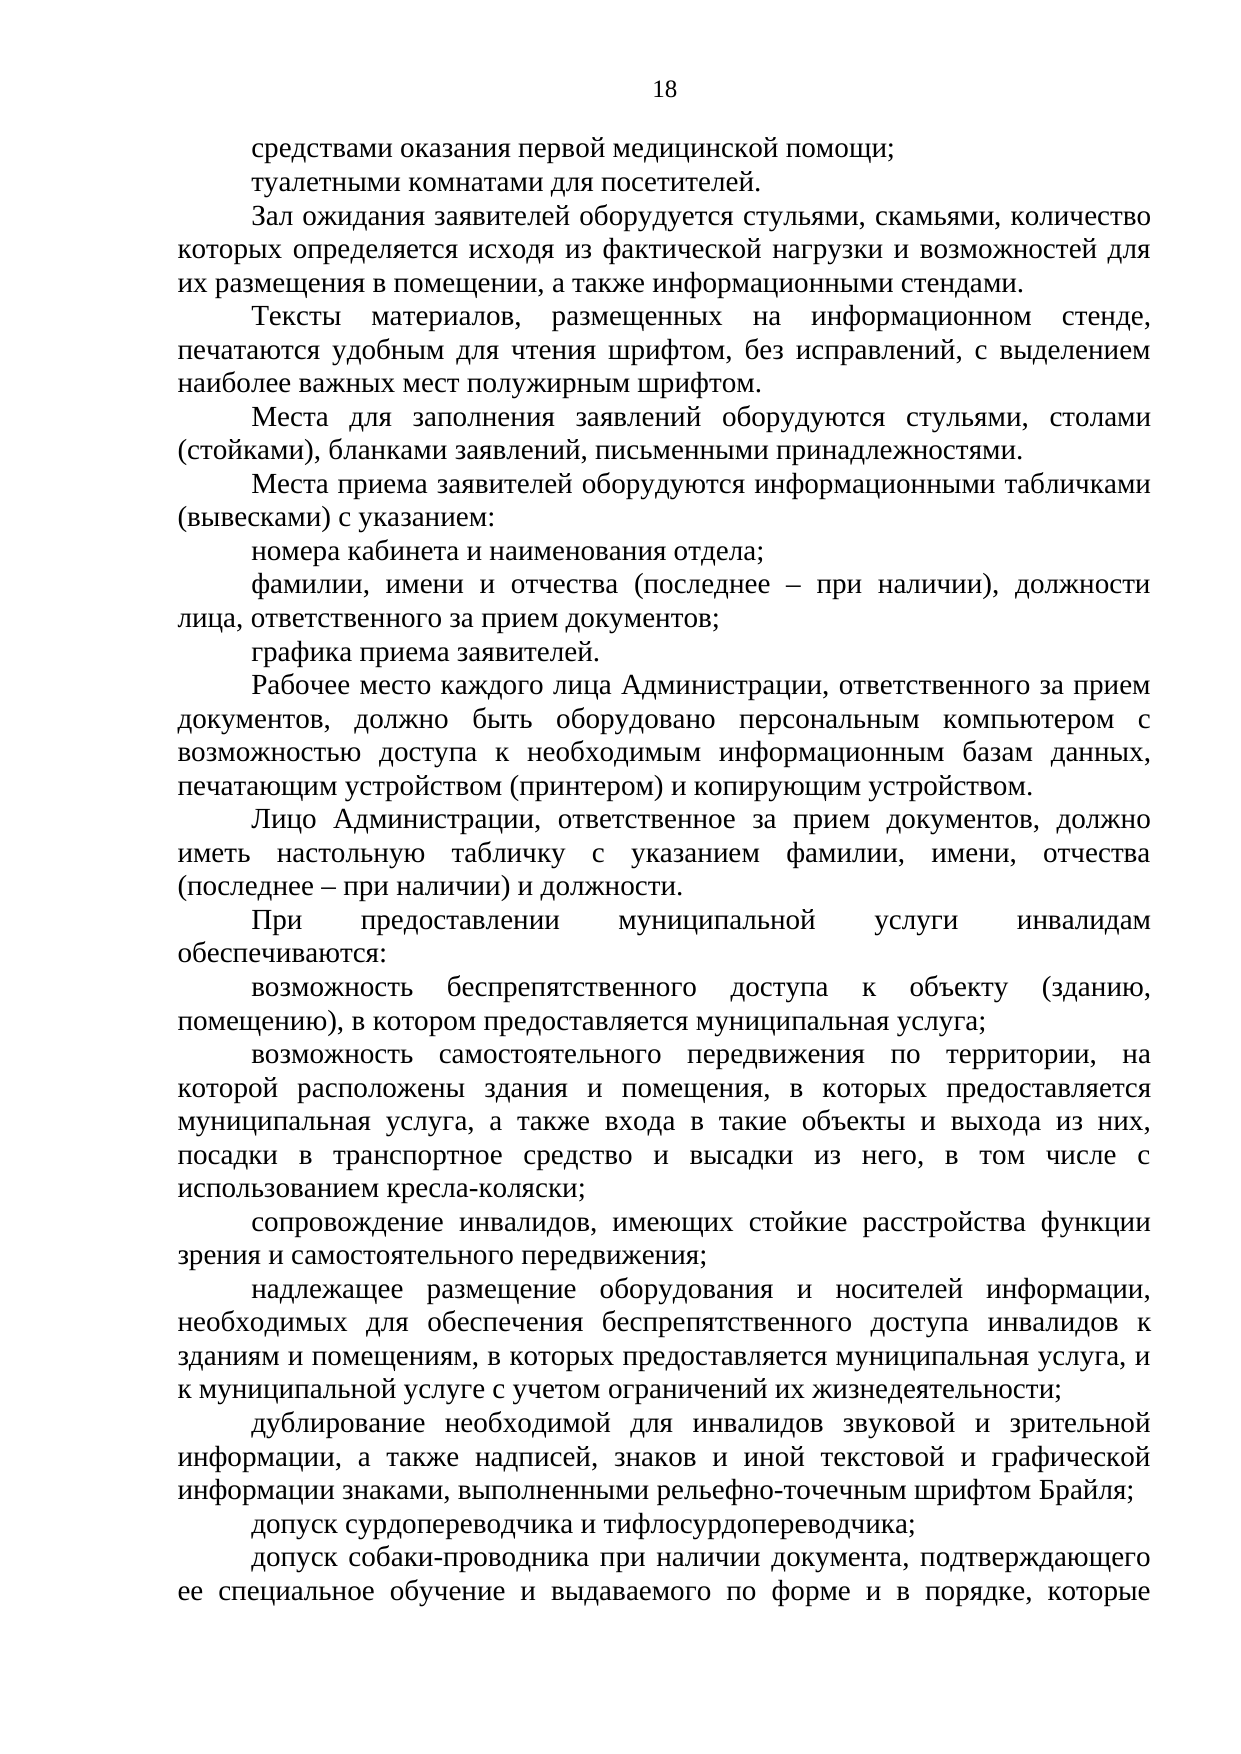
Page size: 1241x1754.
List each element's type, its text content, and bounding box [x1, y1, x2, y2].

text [177, 1539, 1152, 1606]
text надлежащее размещение оборудования и носителей информации, необходимых для обеспечения беспрепятственного доступа инвалидов к зданиям и помещениям, в которых предоставляется муниципальная услуга, и к муниципальной услуге с учетом ограничений их жизнедеятельности; [177, 1271, 1152, 1405]
text фамилии, имени и отчества (последнее – при наличии), должности лица, ответственного за прием документов; [177, 567, 1152, 634]
text допуск сурдопереводчика и тифлосурдопереводчика; [177, 1506, 1152, 1539]
text туалетными комнатами для посетителей. [177, 164, 1152, 198]
text Места для заполнения заявлений оборудуются стульями, столами (стойками), бланками заявлений, письменными принадлежностями. [177, 399, 1152, 466]
text возможность самостоятельного передвижения по территории, на которой расположены здания и помещения, в которых предоставляется муниципальная услуга, а также входа в такие объекты и выхода из них, посадки в транспортное средство и высадки из него, в том числе с использованием кресла-коляски; [177, 1036, 1152, 1204]
text возможность беспрепятственного доступа к объекту (зданию, помещению), в котором предоставляется муниципальная услуга; [177, 969, 1152, 1036]
text номера кабинета и наименования отдела; [177, 533, 1152, 567]
text сопровождение инвалидов, имеющих стойкие расстройства функции зрения и самостоятельного передвижения; [177, 1204, 1152, 1271]
text Места приема заявителей оборудуются информационными табличками (вывесками) с указанием: [177, 466, 1152, 533]
text графика приема заявителей. [177, 634, 1152, 667]
text дублирование необходимой для инвалидов звуковой и зрительной информации, а также надписей, знаков и иной текстовой и графической информации знаками, выполненными рельефно-точечным шрифтом Брайля; [177, 1405, 1152, 1506]
text Рабочее место каждого лица Администрации, ответственного за прием документов, должно быть оборудовано персональным компьютером с возможностью доступа к необходимым информационным базам данных, печатающим устройством (принтером) и копирующим устройством. [177, 667, 1152, 801]
text Тексты материалов, размещенных на информационном стенде, печатаются удобным для чтения шрифтом, без исправлений, с выделением наиболее важных мест полужирным шрифтом. [177, 298, 1152, 399]
text Лицо Администрации, ответственное за прием документов, должно иметь настольную табличку с указанием фамилии, имени, отчества (последнее – при наличии) и должности. [177, 801, 1152, 902]
text средствами оказания первой медицинской помощи; [177, 131, 1152, 164]
text Зал ожидания заявителей оборудуется стульями, скамьями, количество которых определяется исходя из фактической нагрузки и возможностей для их размещения в помещении, а также информационными стендами. [177, 198, 1152, 298]
text При предоставлении муниципальной услуги инвалидам обеспечиваются: [177, 902, 1152, 969]
